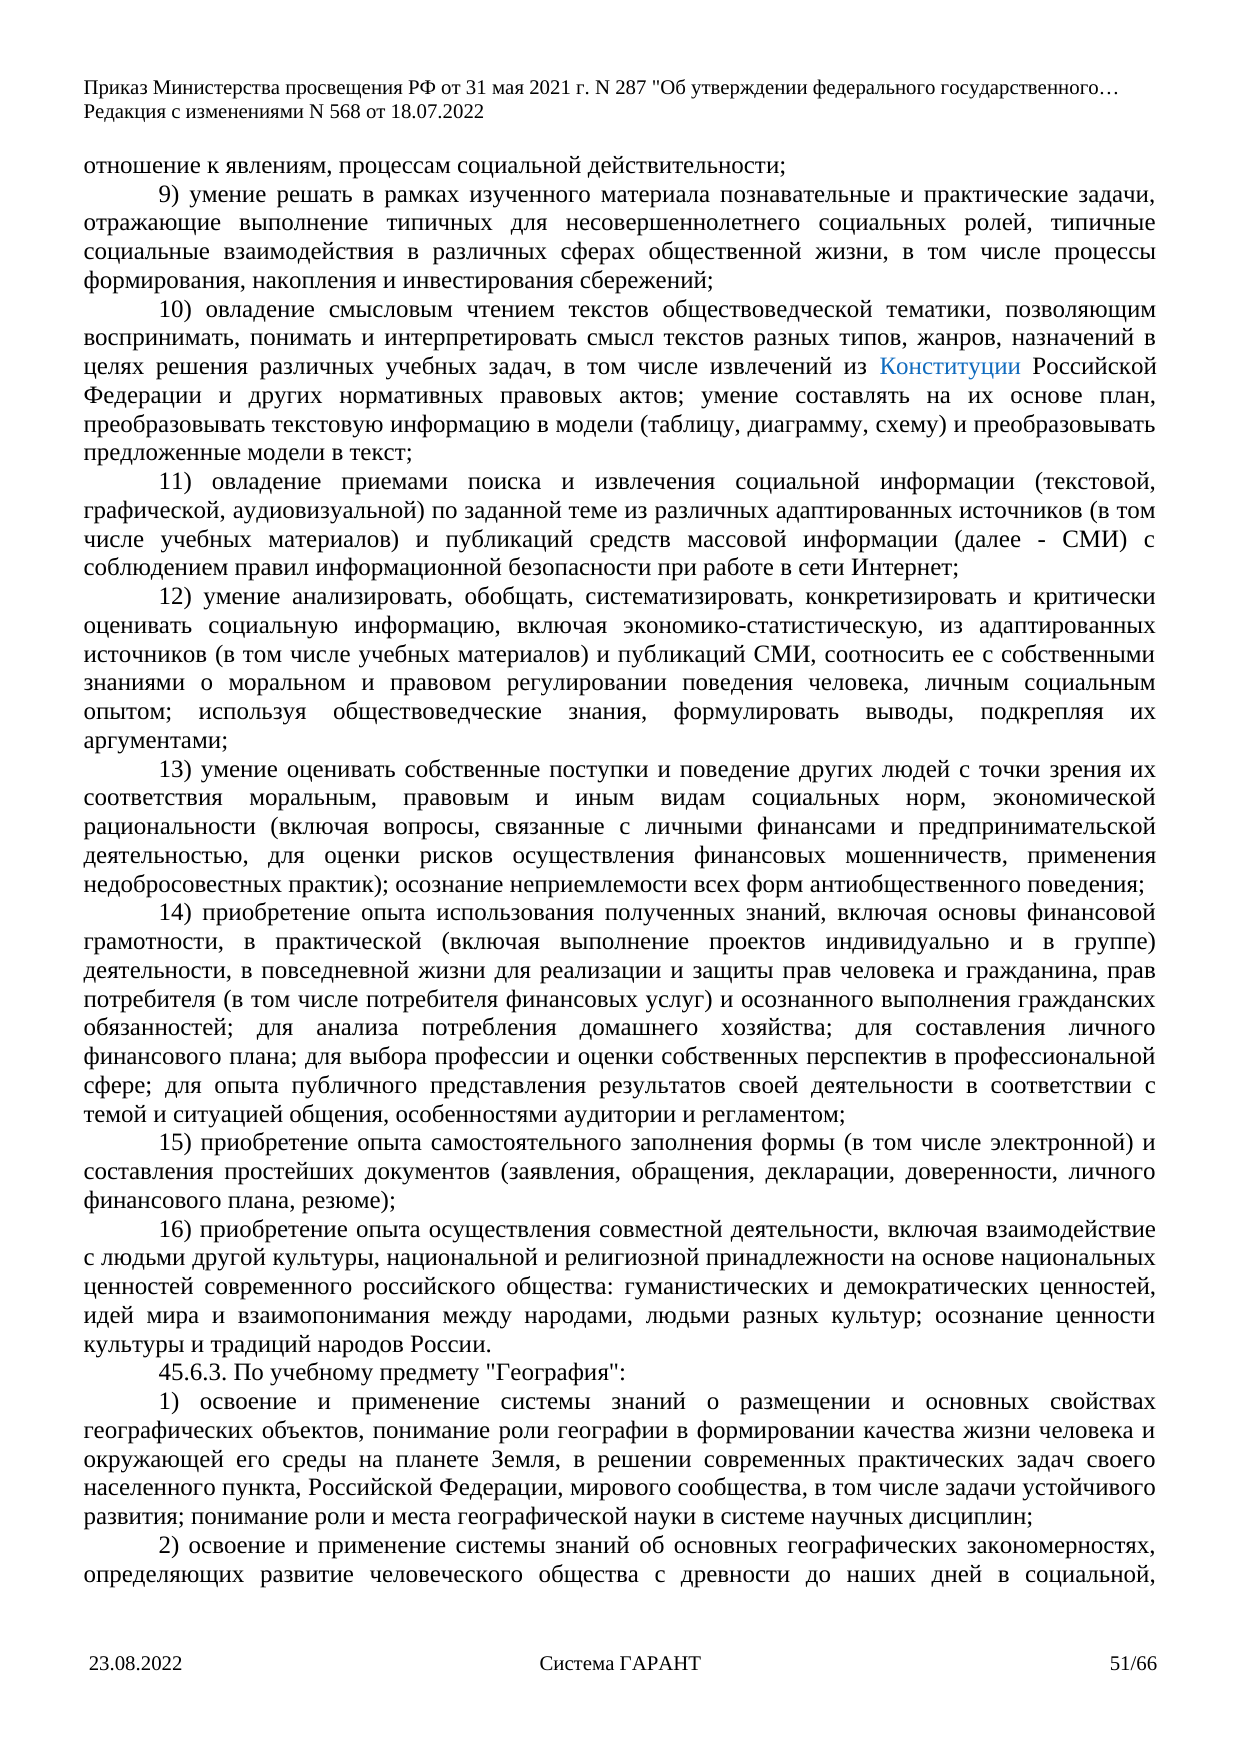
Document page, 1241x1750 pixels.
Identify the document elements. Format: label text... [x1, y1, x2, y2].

text 13) умение оценивать собственные поступки и поведение других людей с точки зрения их соответствия моральным, правовым и иным видам социальных норм, экономической рациональности (включая вопросы, связанные с личными финансами и предпринимательской деятельностью, для оценки рисков осуществления финансовых мошенничеств, применения недобросовестных практик); осознание неприемлемости всех форм антиобщественного поведения; [83, 754, 1157, 897]
text 12) умение анализировать, обобщать, систематизировать, конкретизировать и критически оценивать социальную информацию, включая экономико-статистическую, из адаптированных источников (в том числе учебных материалов) и публикаций СМИ, соотносить ее с собственными знаниями о моральном и правовом регулировании поведения человека, личным социальным опытом; используя обществоведческие знания, формулировать выводы, подкрепляя их аргументами; [83, 581, 1157, 754]
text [83, 1530, 1157, 1587]
text 1) освоение и применение системы знаний о размещении и основных свойствах географических объектов, понимание роли географии в формировании качества жизни человека и окружающей его среды на планете Земля, в решении современных практических задач своего населенного пункта, Российской Федерации, мирового сообщества, в том числе задачи устойчивого развития; понимание роли и места географической науки в системе научных дисциплин; [83, 1386, 1157, 1530]
text 9) умение решать в рамках изученного материала познавательные и практические задачи, отражающие выполнение типичных для несовершеннолетнего социальных ролей, типичные социальные взаимодействия в различных сферах общественной жизни, в том числе процессы формирования, накопления и инвестирования сбережений; [83, 179, 1157, 294]
text 10) овладение смысловым чтением текстов обществоведческой тематики, позволяющим воспринимать, понимать и интерпретировать смысл текстов разных типов, жанров, назначений в целях решения различных учебных задач, в том числе извлечений из Конституции Российской Федерации и других нормативных правовых актов; умение составлять на их основе план, преобразовывать текстовую информацию в модели (таблицу, диаграмму, схему) и преобразовывать предложенные модели в текст; [83, 294, 1157, 466]
text 16) приобретение опыта осуществления совместной деятельности, включая взаимодействие с людьми другой культуры, национальной и религиозной принадлежности на основе национальных ценностей современного российского общества: гуманистических и демократических ценностей, идей мира и взаимопонимания между народами, людьми разных культур; осознание ценности культуры и традиций народов России. [83, 1214, 1157, 1357]
text 14) приобретение опыта использования полученных знаний, включая основы финансовой грамотности, в практической (включая выполнение проектов индивидуально и в группе) деятельности, в повседневной жизни для реализации и защиты прав человека и гражданина, прав потребителя (в том числе потребителя финансовых услуг) и осознанного выполнения гражданских обязанностей; для анализа потребления домашнего хозяйства; для составления личного финансового плана; для выбора профессии и оценки собственных перспектив в профессиональной сфере; для опыта публичного представления результатов своей деятельности в соответствии с темой и ситуацией общения, особенностями аудитории и регламентом; [83, 897, 1157, 1127]
text 15) приобретение опыта самостоятельного заполнения формы (в том числе электронной) и составления простейших документов (заявления, обращения, декларации, доверенности, личного финансового плана, резюме); [83, 1127, 1157, 1214]
text 45.6.3. По учебному предмету "География": [83, 1357, 1157, 1386]
text 11) овладение приемами поиска и извлечения социальной информации (текстовой, графической, аудиовизуальной) по заданной теме из различных адаптированных источников (в том числе учебных материалов) и публикаций средств массовой информации (далее - СМИ) с соблюдением правил информационной безопасности при работе в сети Интернет; [83, 466, 1157, 581]
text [83, 150, 1157, 179]
